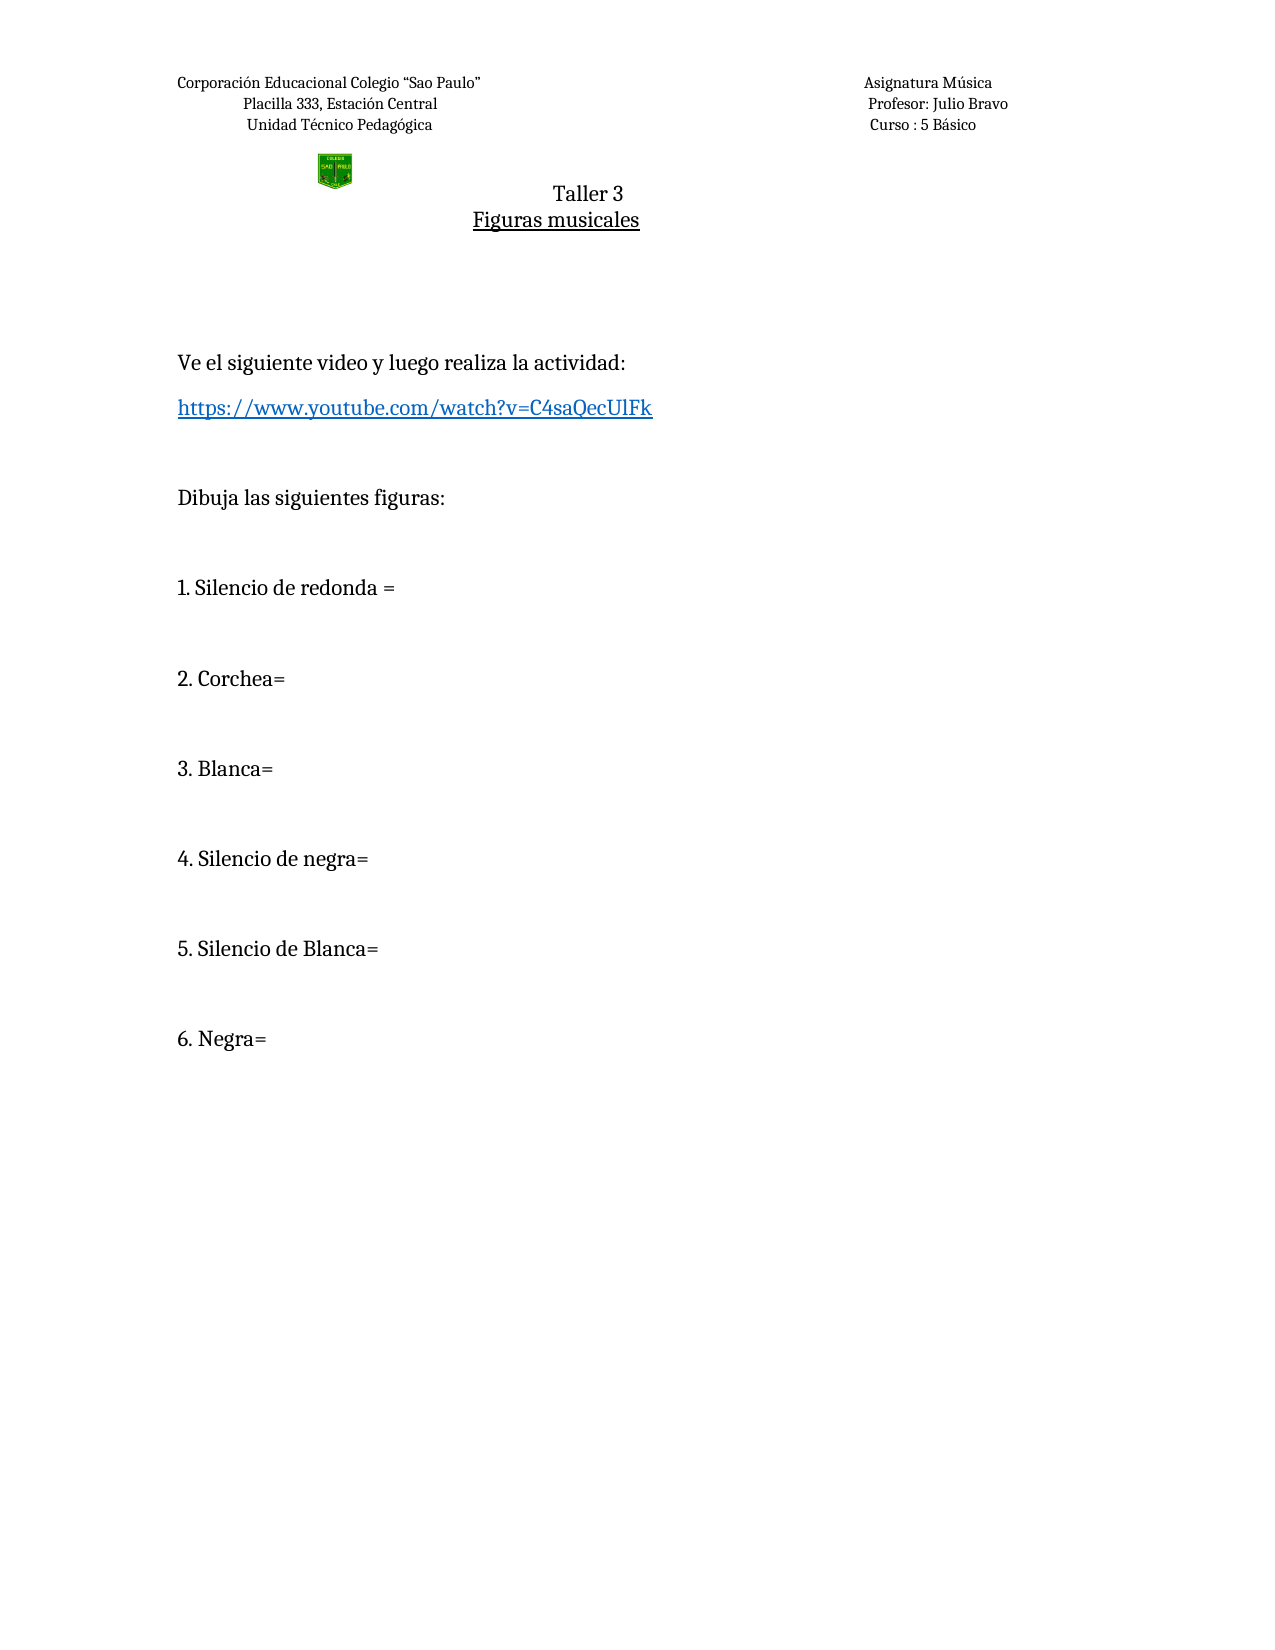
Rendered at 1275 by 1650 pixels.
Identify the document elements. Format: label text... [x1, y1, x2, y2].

text 2. Corchea= [177, 665, 1098, 692]
text 4. Silencio de negra= [177, 846, 1098, 872]
text 1. Silencio de redonda = [177, 575, 1098, 601]
text 5. Silencio de Blanca= [177, 936, 1098, 962]
text 6. Negra= [177, 1026, 1098, 1052]
text Dibuja las siguientes figuras: [177, 485, 1098, 511]
text Figuras musicales [398, 207, 1098, 233]
text Taller 3 [398, 180, 1098, 207]
text 3. Blanca= [177, 756, 1098, 782]
text https://www.youtube.com/watch?v=C4saQecUlFk [177, 395, 1098, 421]
picture [317, 153, 353, 189]
text Ve el siguiente video y luego realiza la actividad: [177, 349, 1098, 376]
